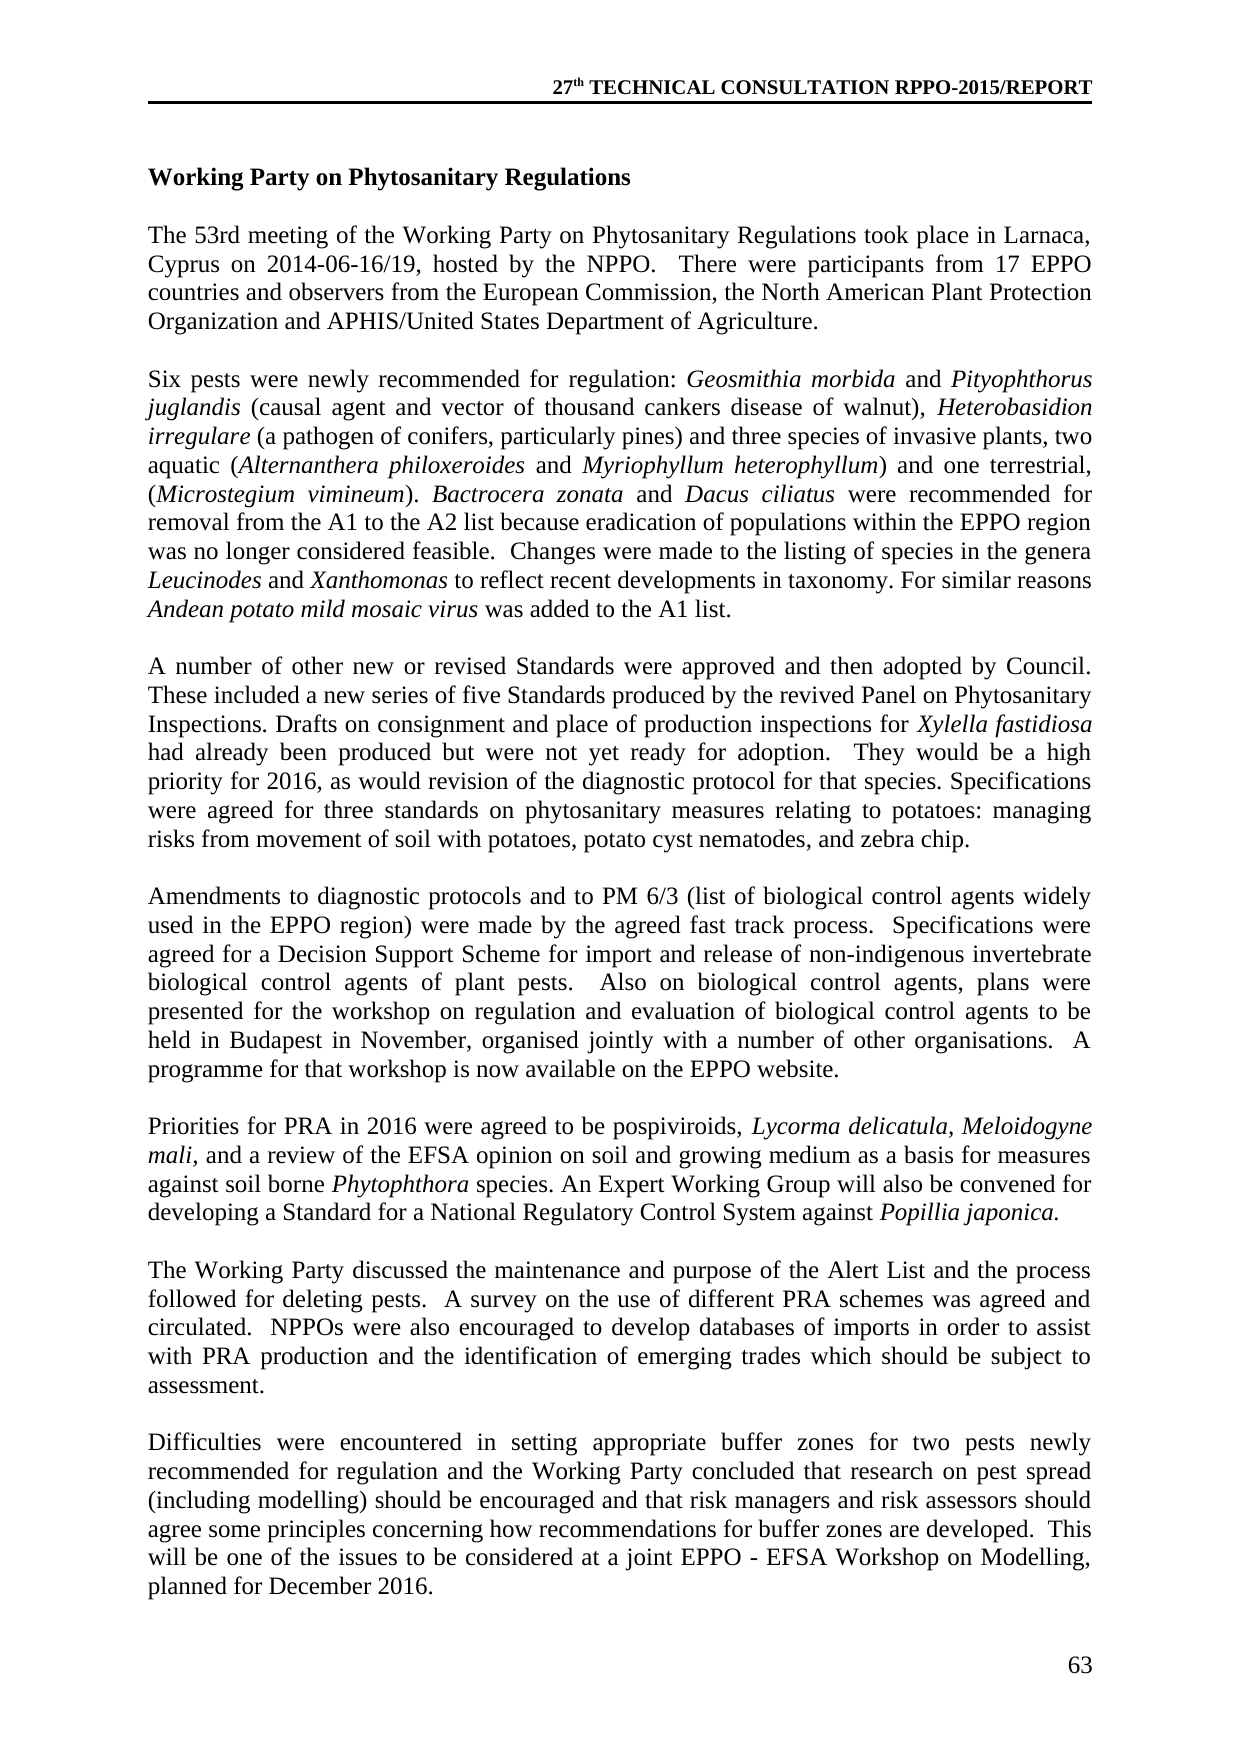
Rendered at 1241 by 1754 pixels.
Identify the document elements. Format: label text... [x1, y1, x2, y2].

list Priorities for PRA in 2016 were agreed to be pospiviroids, Lycorma delicatula, Meloidogyne mali, and a review of the EFSA opinion on soil and growing medium as a basis for measures against soil borne Phytophthora species. An Expert Working Group will also be convened for developing a Standard for a National Regulatory Control System against Popillia japonica. [148, 1111, 1092, 1226]
list A number of other new or revised Standards were approved and then adopted by Council. These included a new series of five Standards produced by the revived Panel on Phytosanitary Inspections. Drafts on consignment and place of production inspections for Xylella fastidiosa had already been produced but were not yet ready for adoption. They would be a high priority for 2016, as would revision of the diagnostic protocol for that species. Specifications were agreed for three standards on phytosanitary measures relating to potatoes: managing risks from movement of soil with potatoes, potato cyst nematodes, and zebra chip. [148, 651, 1092, 852]
list The Working Party discussed the maintenance and purpose of the Alert List and the process followed for deleting pests. A survey on the use of different PRA schemes was agreed and circulated. NPPOs were also encouraged to develop databases of imports in order to assist with PRA production and the identification of emerging trades which should be subject to assessment. [148, 1255, 1092, 1399]
list Difficulties were encountered in setting appropriate buffer zones for two pests newly recommended for regulation and the Working Party concluded that research on pest spread (including modelling) should be encouraged and that risk managers and risk assessors should agree some principles concerning how recommendations for buffer zones are developed. This will be one of the issues to be considered at a joint EPPO - EFSA Workshop on Modelling, planned for December 2016. [148, 1427, 1092, 1600]
text Working Party on Phytosanitary Regulations [148, 162, 1092, 191]
list Amendments to diagnostic protocols and to PM 6/3 (list of biological control agents widely used in the EPPO region) were made by the agreed fast track process. Specifications were agreed for a Decision Support Scheme for import and release of non-indigenous invertebrate biological control agents of plant pests. Also on biological control agents, plans were presented for the workshop on regulation and evaluation of biological control agents to be held in Budapest in November, organised jointly with a number of other organisations. A programme for that workshop is now available on the EPPO website. [148, 881, 1092, 1082]
text The 53rd meeting of the Working Party on Phytosanitary Regulations took place in Larnaca, Cyprus on 2014-06-16/19, hosted by the NPPO. There were participants from 17 EPPO countries and observers from the European Commission, the North American Plant Protection Organization and APHIS/United States Department of Agriculture. [148, 220, 1092, 335]
list Six pests were newly recommended for regulation: Geosmithia morbida and Pityophthorus juglandis (causal agent and vector of thousand cankers disease of walnut), Heterobasidion irregulare (a pathogen of conifers, particularly pines) and three species of invasive plants, two aquatic (Alternanthera philoxeroides and Myriophyllum heterophyllum) and one terrestrial, (Microstegium vimineum). Bactrocera zonata and Dacus ciliatus were recommended for removal from the A1 to the A2 list because eradication of populations within the EPPO region was no longer considered feasible. Changes were made to the listing of species in the genera Leucinodes and Xanthomonas to reflect recent developments in taxonomy. For similar reasons Andean potato mild mosaic virus was added to the A1 list. [148, 364, 1092, 622]
